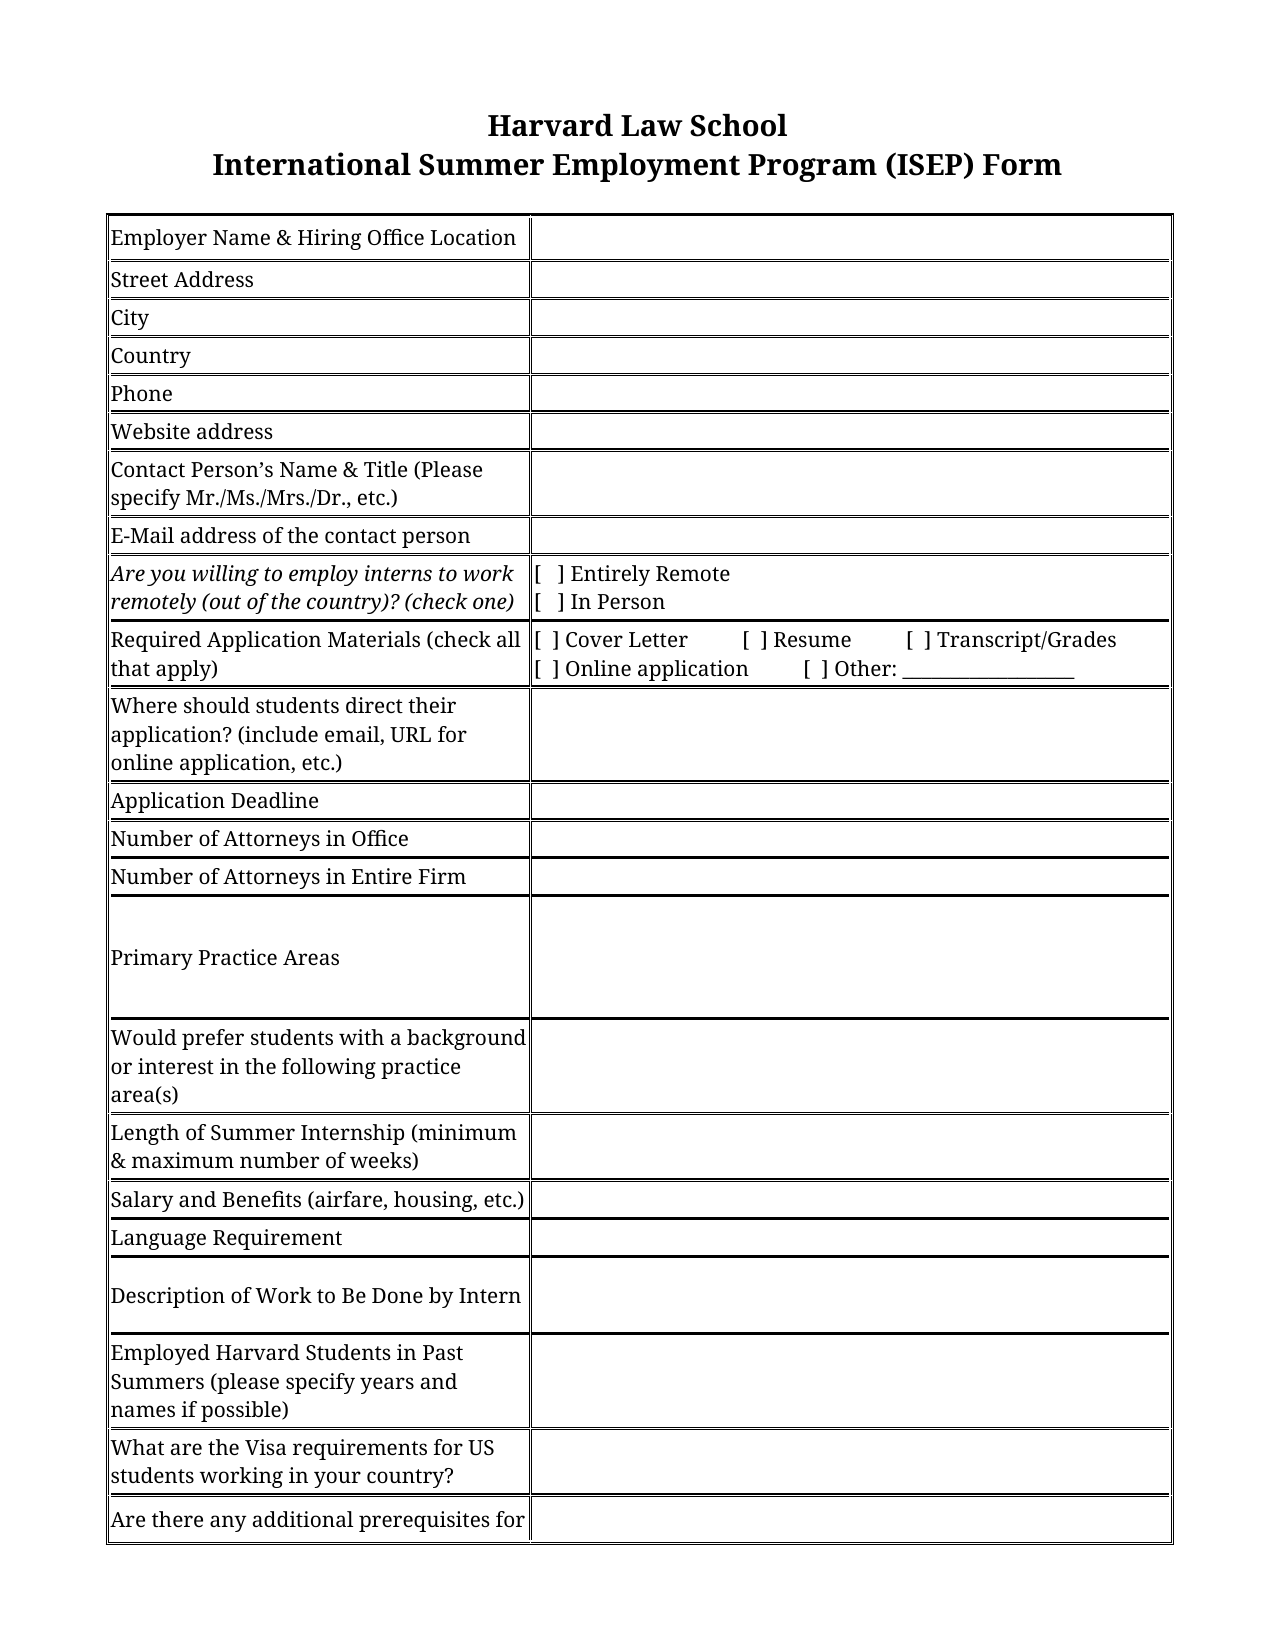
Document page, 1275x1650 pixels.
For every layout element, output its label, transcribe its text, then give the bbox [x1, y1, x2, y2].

table_cell Language Requirement [109, 1217, 529, 1255]
table_cell [531, 1493, 1171, 1542]
table_cell [532, 856, 1171, 894]
table_cell Would prefer students with a background or interest in the following practice area(s) [109, 1017, 529, 1112]
table_cell Number of Attorneys in Entire Firm [109, 856, 529, 894]
table_cell Country [109, 335, 529, 372]
table_header [531, 216, 1171, 259]
table_cell [532, 410, 1171, 448]
table_cell Website address [109, 410, 529, 448]
table_header Employer Name & Hiring Office Location [109, 216, 531, 259]
table_cell [532, 1017, 1171, 1112]
table_cell Application Deadline [109, 780, 529, 818]
table_cell Required Application Materials (check all that apply) [109, 619, 529, 685]
title Harvard Law School [105, 105, 1170, 145]
table_cell Number of Attorneys in Office [109, 818, 529, 856]
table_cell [109, 1493, 531, 1542]
table_cell [532, 780, 1171, 818]
title International Summer Employment Program (ISEP) Form [105, 145, 1170, 184]
table_cell Primary Practice Areas [109, 894, 529, 1017]
table_cell [531, 259, 1172, 297]
table_cell [532, 894, 1171, 1017]
table_cell [531, 1112, 1172, 1178]
table_cell [532, 1332, 1171, 1427]
table_cell [532, 1255, 1171, 1332]
table_cell Where should students direct their application? (include email, URL for online application, etc.) [109, 685, 529, 780]
table_cell Length of Summer Internship (minimum & maximum number of weeks) [107, 1112, 531, 1178]
table_cell Description of Work to Be Done by Intern [109, 1255, 529, 1332]
table_cell [532, 818, 1171, 856]
table_cell [532, 1217, 1171, 1255]
table_cell Street Address [107, 259, 531, 297]
table_cell [531, 1427, 1172, 1493]
table_cell Phone [109, 373, 529, 410]
table_cell Employed Harvard Students in Past Summers (please specify years and names if possible) [109, 1332, 529, 1427]
table_cell What are the Visa requirements for US students working in your country? [107, 1427, 531, 1493]
table_cell [532, 373, 1171, 410]
table_cell [531, 515, 1172, 553]
table_cell [531, 297, 1172, 334]
table_cell Salary and Benefits (airfare, housing, etc.) [109, 1178, 529, 1217]
table_cell [532, 1178, 1171, 1217]
table_cell [532, 685, 1171, 780]
table_cell [532, 335, 1171, 372]
table_cell Contact Person’s Name & Title (Please specify Mr./Ms./Mrs./Dr., etc.) [109, 448, 529, 515]
table_cell Are you willing to employ interns to work remotely (out of the country)? (check one) [107, 553, 531, 619]
table_cell [ ] Cover Letter [ ] Resume [ ] Transcript/Grades [ ] Online application [ ] Other: __________________ [532, 619, 1171, 685]
table_cell City [107, 297, 531, 334]
table_cell [532, 448, 1171, 515]
table_cell E-Mail address of the contact person [107, 515, 531, 553]
table_cell [ ] Entirely Remote [ ] In Person [531, 553, 1172, 619]
